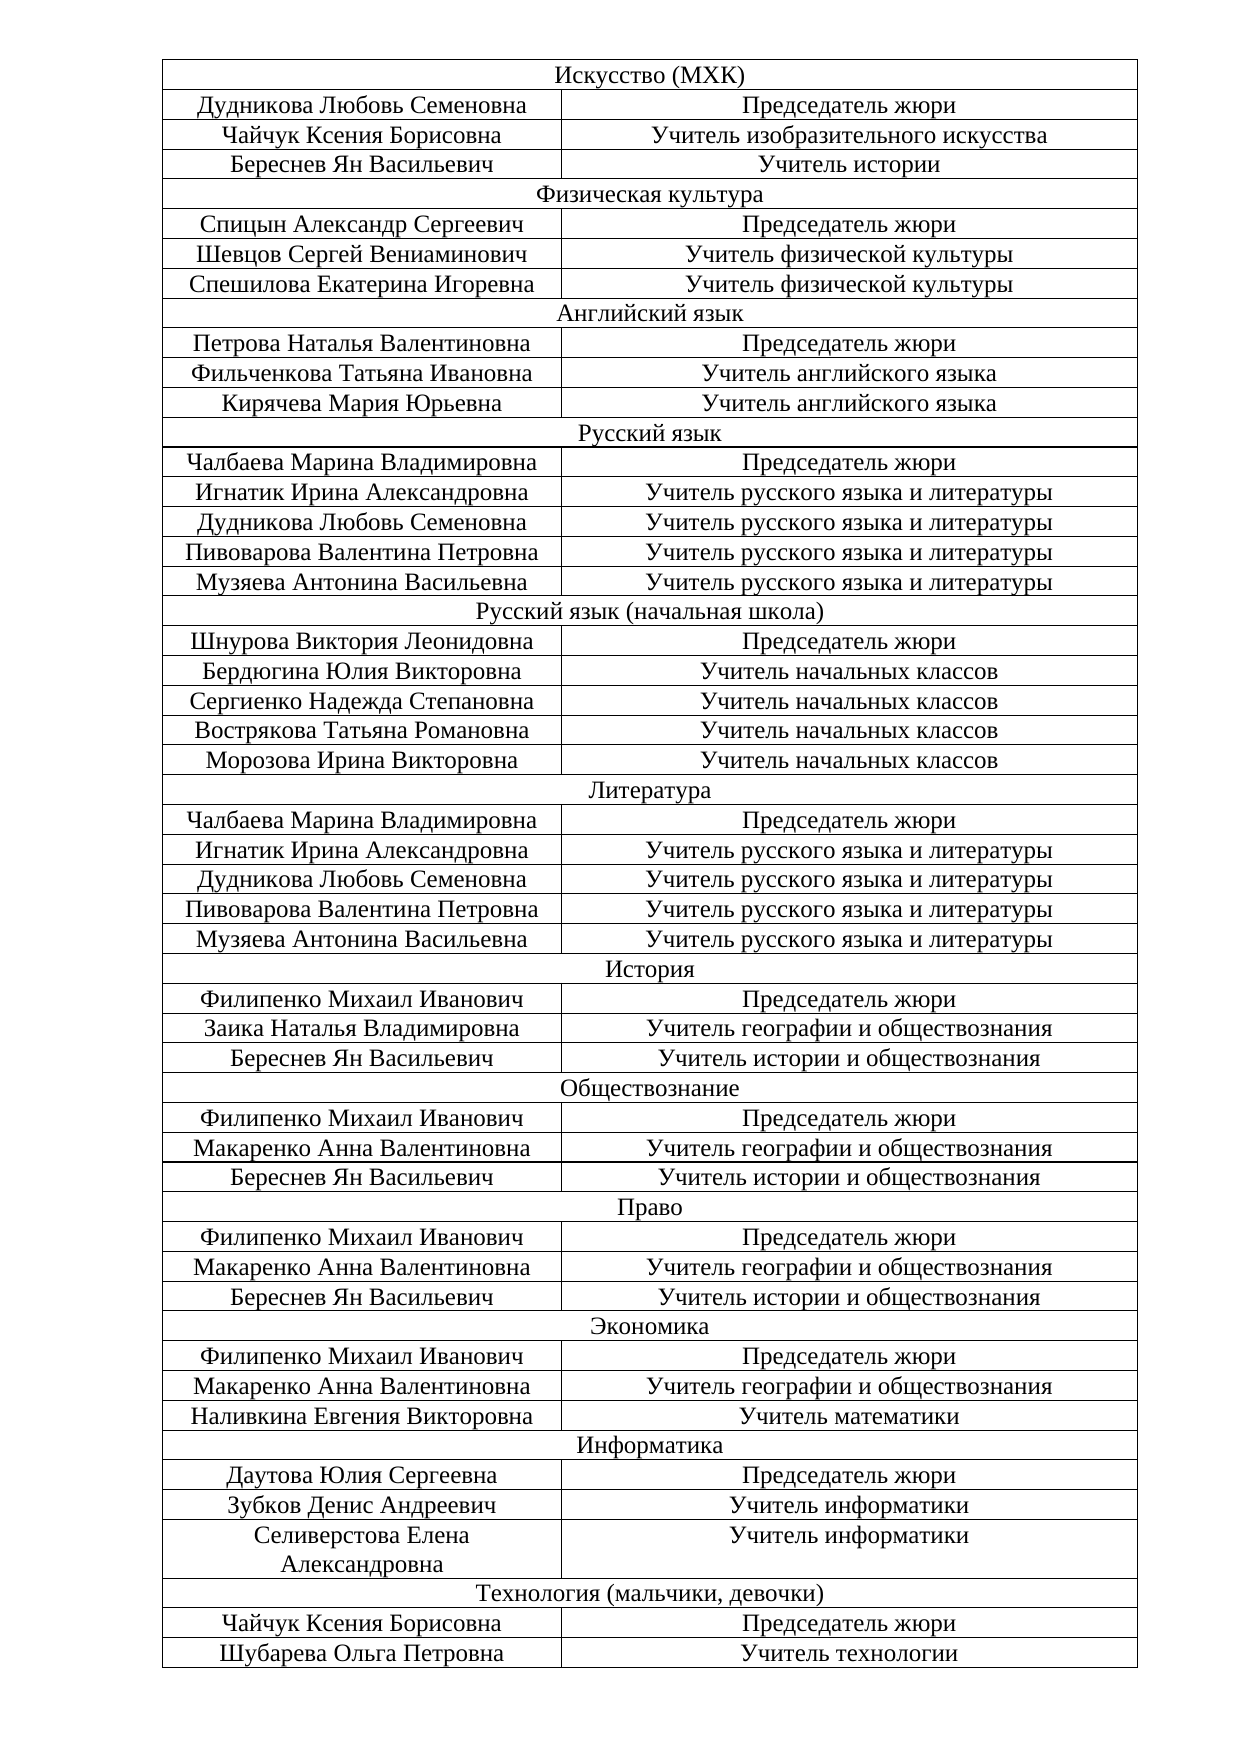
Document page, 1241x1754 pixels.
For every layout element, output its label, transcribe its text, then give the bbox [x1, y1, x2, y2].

table_cell Учитель начальных классов [562, 716, 1137, 744]
table_cell Береснев Ян Васильевич [163, 1043, 561, 1072]
table_cell Игнатик Ирина Александровна [163, 835, 561, 863]
table_cell Английский язык [163, 299, 1137, 327]
table_cell Береснев Ян Васильевич [163, 1282, 561, 1310]
table_cell Спешилова Екатерина Игоревна [163, 269, 561, 297]
table_cell Чалбаева Марина Владимировна [163, 805, 561, 834]
table_cell Филипенко Михаил Иванович [163, 1222, 561, 1251]
table_cell Сергиенко Надежда Степановна [163, 686, 561, 714]
table_cell Председатель жюри [562, 90, 1137, 119]
table_cell Учитель начальных классов [562, 656, 1137, 685]
table_cell Председатель жюри [562, 805, 1137, 834]
table_cell Учитель русского языка и литературы [562, 924, 1137, 953]
table_cell Председатель жюри [562, 1103, 1137, 1132]
table_cell Председатель жюри [562, 328, 1137, 357]
table_cell Петрова Наталья Валентиновна [163, 328, 561, 357]
table_cell Пивоварова Валентина Петровна [163, 894, 561, 923]
table_cell Кирячева Мария Юрьевна [163, 388, 561, 417]
table_cell Учитель начальных классов [562, 686, 1137, 714]
table_cell Учитель английского языка [562, 388, 1137, 417]
table_cell Учитель русского языка и литературы [562, 865, 1137, 893]
table_cell Учитель начальных классов [562, 745, 1137, 774]
table_cell Филипенко Михаил Иванович [163, 1103, 561, 1132]
table_cell Право [163, 1192, 1137, 1221]
table_cell Вострякова Татьяна Романовна [163, 716, 561, 744]
table_cell Дудникова Любовь Семеновна [163, 865, 561, 893]
table_cell Музяева Антонина Васильевна [163, 567, 561, 595]
table_cell Искусство (МХК) [163, 60, 1137, 89]
table_cell Филипенко Михаил Иванович [163, 1341, 561, 1370]
table_cell Фильченкова Татьяна Ивановна [163, 358, 561, 387]
table_cell Учитель технологии [562, 1638, 1137, 1667]
table_cell Морозова Ирина Викторовна [163, 745, 561, 774]
table_cell Учитель географии и обществознания [562, 1133, 1137, 1161]
table_cell Дудникова Любовь Семеновна [163, 507, 561, 536]
table_cell Учитель физической культуры [562, 269, 1137, 297]
table_cell Председатель жюри [562, 1222, 1137, 1251]
table_cell Дудникова Любовь Семеновна [163, 90, 561, 119]
table_cell Береснев Ян Васильевич [163, 1163, 561, 1191]
table_cell Чайчук Ксения Борисовна [163, 1608, 561, 1637]
table_cell Пивоварова Валентина Петровна [163, 537, 561, 566]
table_cell Заика Наталья Владимировна [163, 1014, 561, 1042]
table_cell Учитель русского языка и литературы [562, 835, 1137, 863]
table_cell Макаренко Анна Валентиновна [163, 1252, 561, 1281]
table_cell Учитель географии и обществознания [562, 1014, 1137, 1042]
table_cell История [163, 954, 1137, 983]
table_cell Учитель информатики [562, 1490, 1137, 1519]
table_cell Береснев Ян Васильевич [163, 150, 561, 178]
table_cell Шубарева Ольга Петровна [163, 1638, 561, 1667]
table_cell Спицын Александр Сергеевич [163, 209, 561, 238]
table_cell Учитель истории и обществознания [562, 1043, 1137, 1072]
table_cell Физическая культура [163, 179, 1137, 208]
table_cell Учитель истории [562, 150, 1137, 178]
table_cell Учитель физической культуры [562, 239, 1137, 268]
table_cell Обществознание [163, 1073, 1137, 1102]
table_cell Русский язык [163, 418, 1137, 446]
table_cell Учитель изобразительного искусства [562, 120, 1137, 148]
table_cell Технология (мальчики, девочки) [163, 1579, 1137, 1607]
table_cell Зубков Денис Андреевич [163, 1490, 561, 1519]
table_cell Игнатик Ирина Александровна [163, 477, 561, 506]
table_cell Селиверстова Елена Александровна [163, 1520, 561, 1577]
table_cell Макаренко Анна Валентиновна [163, 1371, 561, 1400]
table_cell Учитель истории и обществознания [562, 1282, 1137, 1310]
table_cell Информатика [163, 1431, 1137, 1459]
table_cell Литература [163, 775, 1137, 804]
table_cell Учитель английского языка [562, 358, 1137, 387]
table_cell Учитель русского языка и литературы [562, 477, 1137, 506]
table_cell Учитель информатики [562, 1520, 1137, 1577]
table_cell Учитель русского языка и литературы [562, 507, 1137, 536]
table_cell Макаренко Анна Валентиновна [163, 1133, 561, 1161]
table_cell Шнурова Виктория Леонидовна [163, 626, 561, 655]
table_cell Председатель жюри [562, 448, 1137, 476]
table_cell Чайчук Ксения Борисовна [163, 120, 561, 148]
table_cell Председатель жюри [562, 626, 1137, 655]
table_cell Филипенко Михаил Иванович [163, 984, 561, 1012]
table_cell Председатель жюри [562, 1460, 1137, 1489]
table_cell Учитель русского языка и литературы [562, 567, 1137, 595]
table_cell Учитель географии и обществознания [562, 1252, 1137, 1281]
table_cell Бердюгина Юлия Викторовна [163, 656, 561, 685]
table_cell Учитель истории и обществознания [562, 1163, 1137, 1191]
table_cell Наливкина Евгения Викторовна [163, 1401, 561, 1429]
table_cell Экономика [163, 1311, 1137, 1340]
table_cell Русский язык (начальная школа) [163, 596, 1137, 625]
table_cell Учитель русского языка и литературы [562, 537, 1137, 566]
table_cell Председатель жюри [562, 209, 1137, 238]
table_cell Шевцов Сергей Вениаминович [163, 239, 561, 268]
table_cell Учитель математики [562, 1401, 1137, 1429]
table_cell Даутова Юлия Сергеевна [163, 1460, 561, 1489]
table_cell Чалбаева Марина Владимировна [163, 448, 561, 476]
table_cell Учитель географии и обществознания [562, 1371, 1137, 1400]
table_cell Музяева Антонина Васильевна [163, 924, 561, 953]
table_cell Председатель жюри [562, 1608, 1137, 1637]
table_cell Учитель русского языка и литературы [562, 894, 1137, 923]
table_cell Председатель жюри [562, 1341, 1137, 1370]
table_cell Председатель жюри [562, 984, 1137, 1012]
